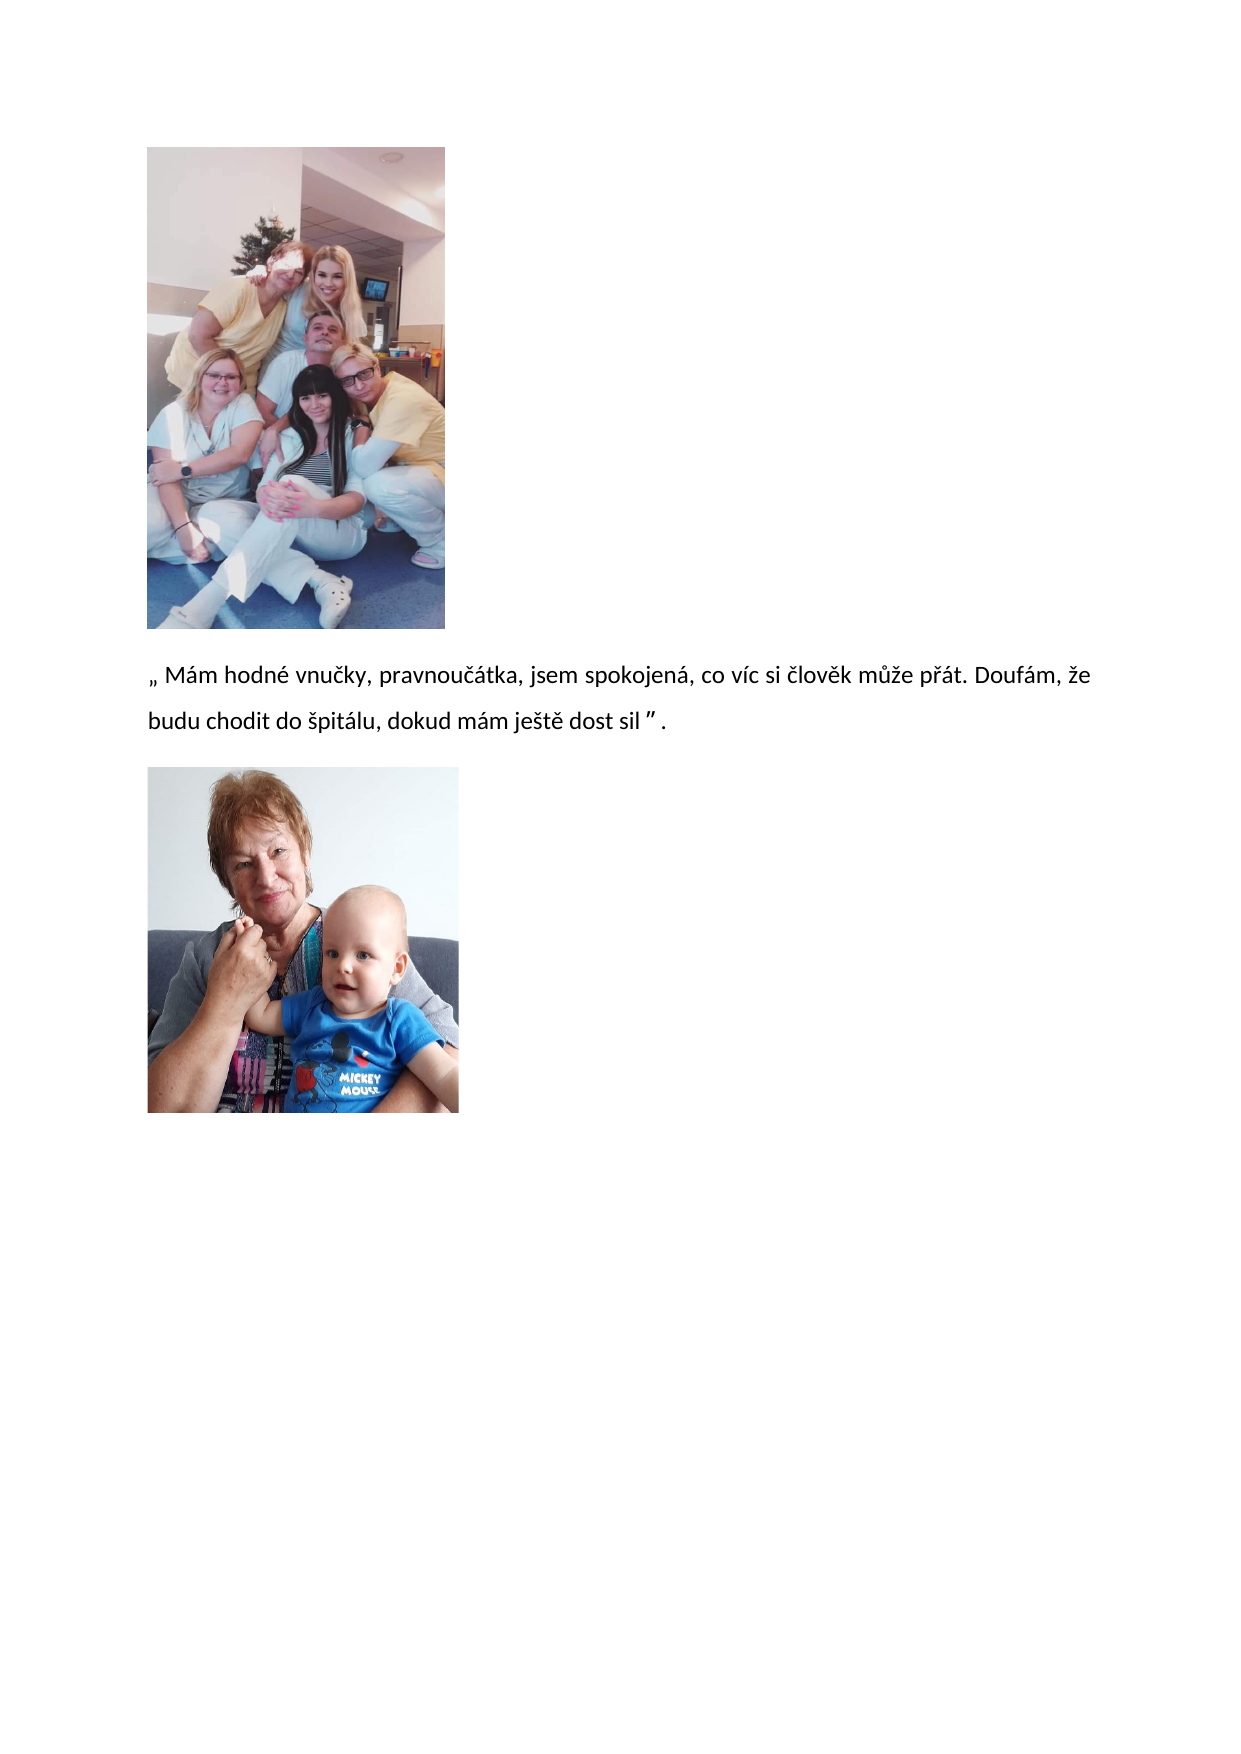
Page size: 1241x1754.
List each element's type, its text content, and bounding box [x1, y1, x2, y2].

picture [147, 147, 445, 629]
picture [147, 767, 459, 1113]
text „ Mám hodné vnučky, pravnoučátka, jsem spokojená, co víc si člověk může přát. Doufám, že budu chodit do špitálu, dokud mám ještě dost sil ʺ . [148, 659, 1093, 736]
